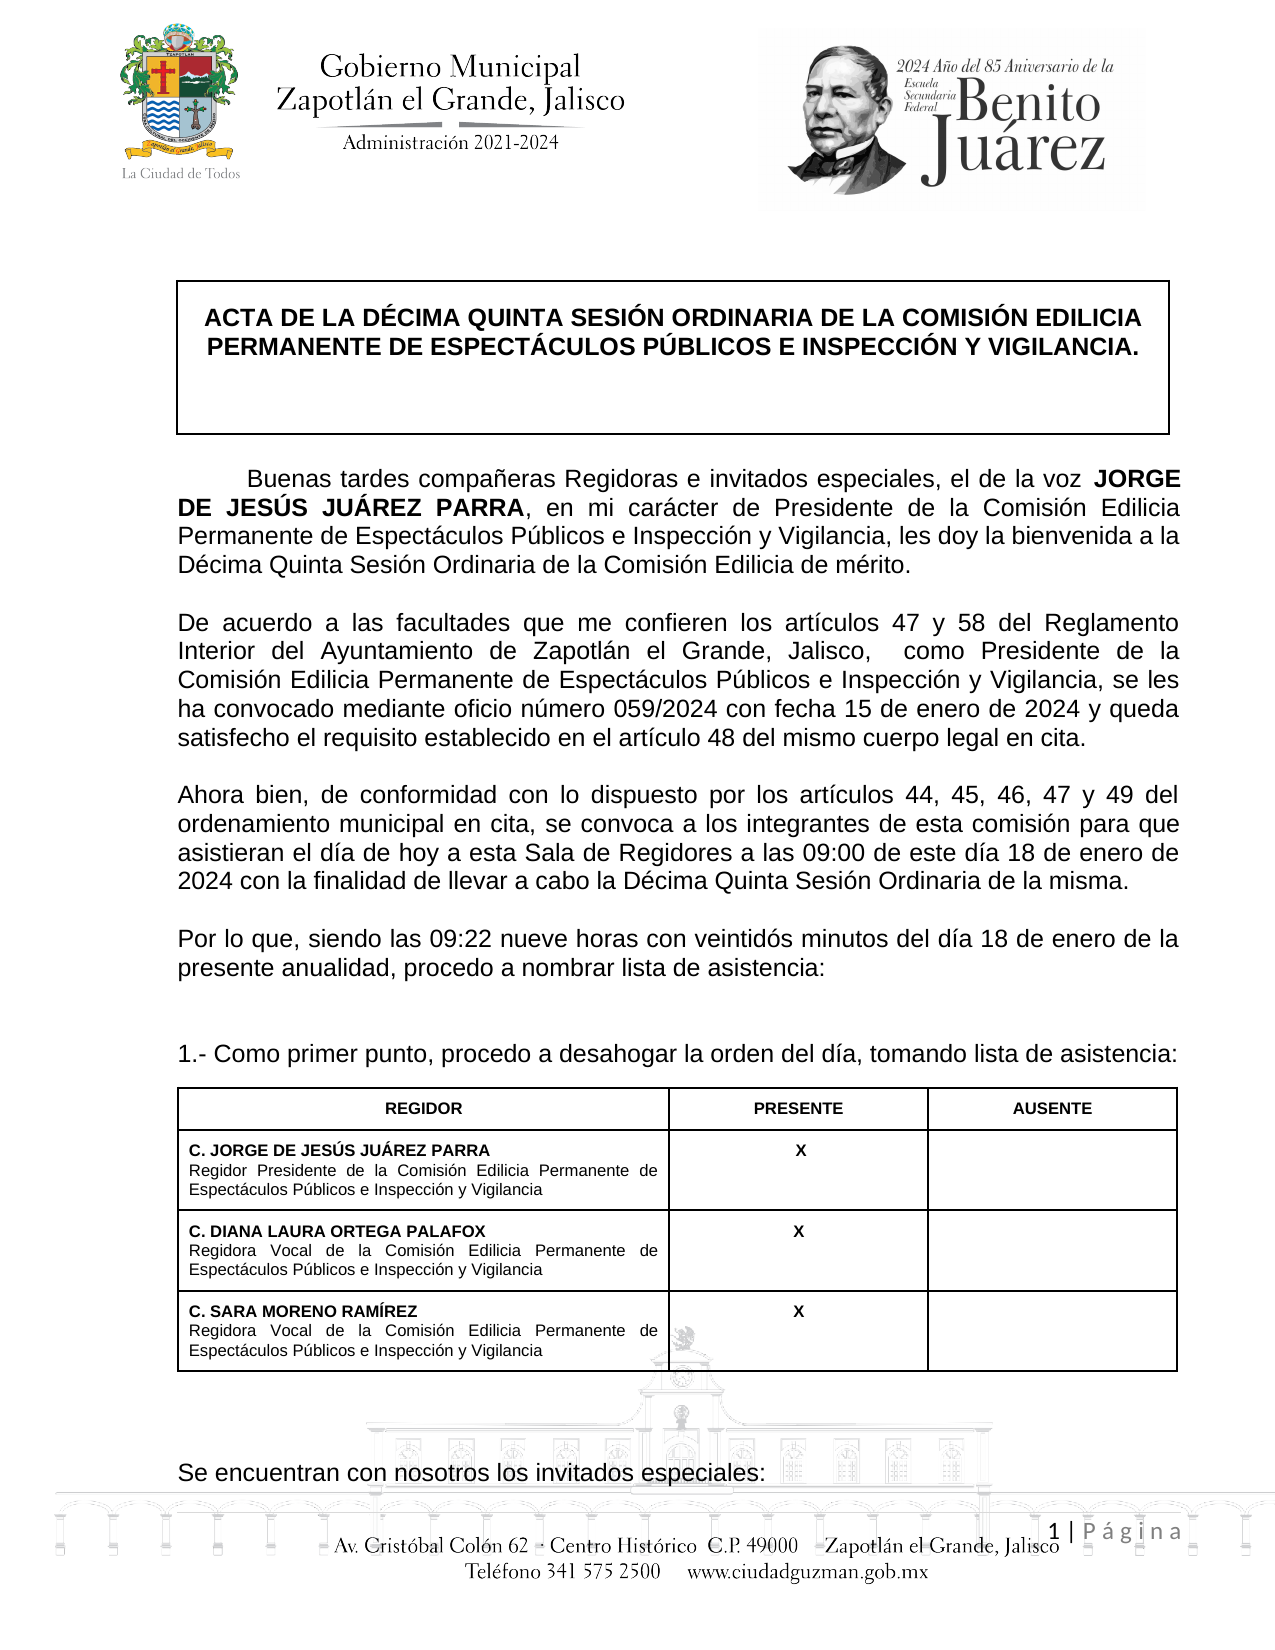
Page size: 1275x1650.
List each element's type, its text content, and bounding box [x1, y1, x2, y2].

table_header PRESENTE [670, 1089, 927, 1129]
table_cell [929, 1211, 1176, 1289]
table_cell X [670, 1292, 927, 1370]
table_header AUSENTE [929, 1089, 1176, 1129]
text Se encuentran con nosotros los invitados especiales: [177, 1458, 1181, 1487]
table_cell X [670, 1211, 927, 1289]
table_header ACTA DE LA DÉCIMA QUINTA SESIÓN ORDINARIA DE LA COMISIÓN EDILICIA PERMANENTE DE ESPECTÁCULOS PÚBLICOS E INSPECCIÓN Y VIGILANCIA. [178, 282, 1168, 433]
table_cell C. JORGE DE JESÚS JUÁREZ PARRA Regidor Presidente de la Comisión Edilicia Permanente de Espectáculos Públicos e Inspección y Vigilancia [179, 1131, 668, 1209]
table_header REGIDOR [179, 1089, 668, 1129]
text Ahora bien, de conformidad con lo dispuesto por los artículos 44, 45, 46, 47 y 49 del ordenamiento municipal en cita, se convoca a los integrantes de esta comisión para que asistieran el día de hoy a esta Sala de Regidores a las 09:00 de este día 18 de enero de 2024 con la finalidad de llevar a cabo la Décima Quinta Sesión Ordinaria de la misma. [177, 780, 1181, 895]
table_cell C. DIANA LAURA ORTEGA PALAFOX Regidora Vocal de la Comisión Edilicia Permanente de Espectáculos Públicos e Inspección y Vigilancia [179, 1211, 668, 1289]
text 1.- Como primer punto, procedo a desahogar la orden del día, tomando lista de asistencia: [177, 1039, 1181, 1067]
table_cell [929, 1131, 1176, 1209]
text De acuerdo a las facultades que me confieren los artículos 47 y 58 del Reglamento Interior del Ayuntamiento de Zapotlán el Grande, Jalisco, como Presidente de la Comisión Edilicia Permanente de Espectáculos Públicos e Inspección y Vigilancia, se les ha convocado mediante oficio número 059/2024 con fecha 15 de enero de 2024 y queda satisfecho el requisito establecido en el artículo 48 del mismo cuerpo legal en cita. [177, 607, 1181, 751]
table_cell C. SARA MORENO RAMÍREZ Regidora Vocal de la Comisión Edilicia Permanente de Espectáculos Públicos e Inspección y Vigilancia [179, 1292, 668, 1370]
table_cell X [670, 1131, 927, 1209]
text Buenas tardes compañeras Regidoras e invitados especiales, el de la voz JORGE DE JESÚS JUÁREZ PARRA, en mi carácter de Presidente de la Comisión Edilicia Permanente de Espectáculos Públicos e Inspección y Vigilancia, les doy la bienvenida a la Décima Quinta Sesión Ordinaria de la Comisión Edilicia de mérito. [177, 464, 1181, 579]
text Por lo que, siendo las 09:22 nueve horas con veintidós minutos del día 18 de enero de la presente anualidad, procedo a nombrar lista de asistencia: [177, 924, 1181, 981]
picture [41, 0, 1275, 1627]
table_cell [929, 1292, 1176, 1370]
